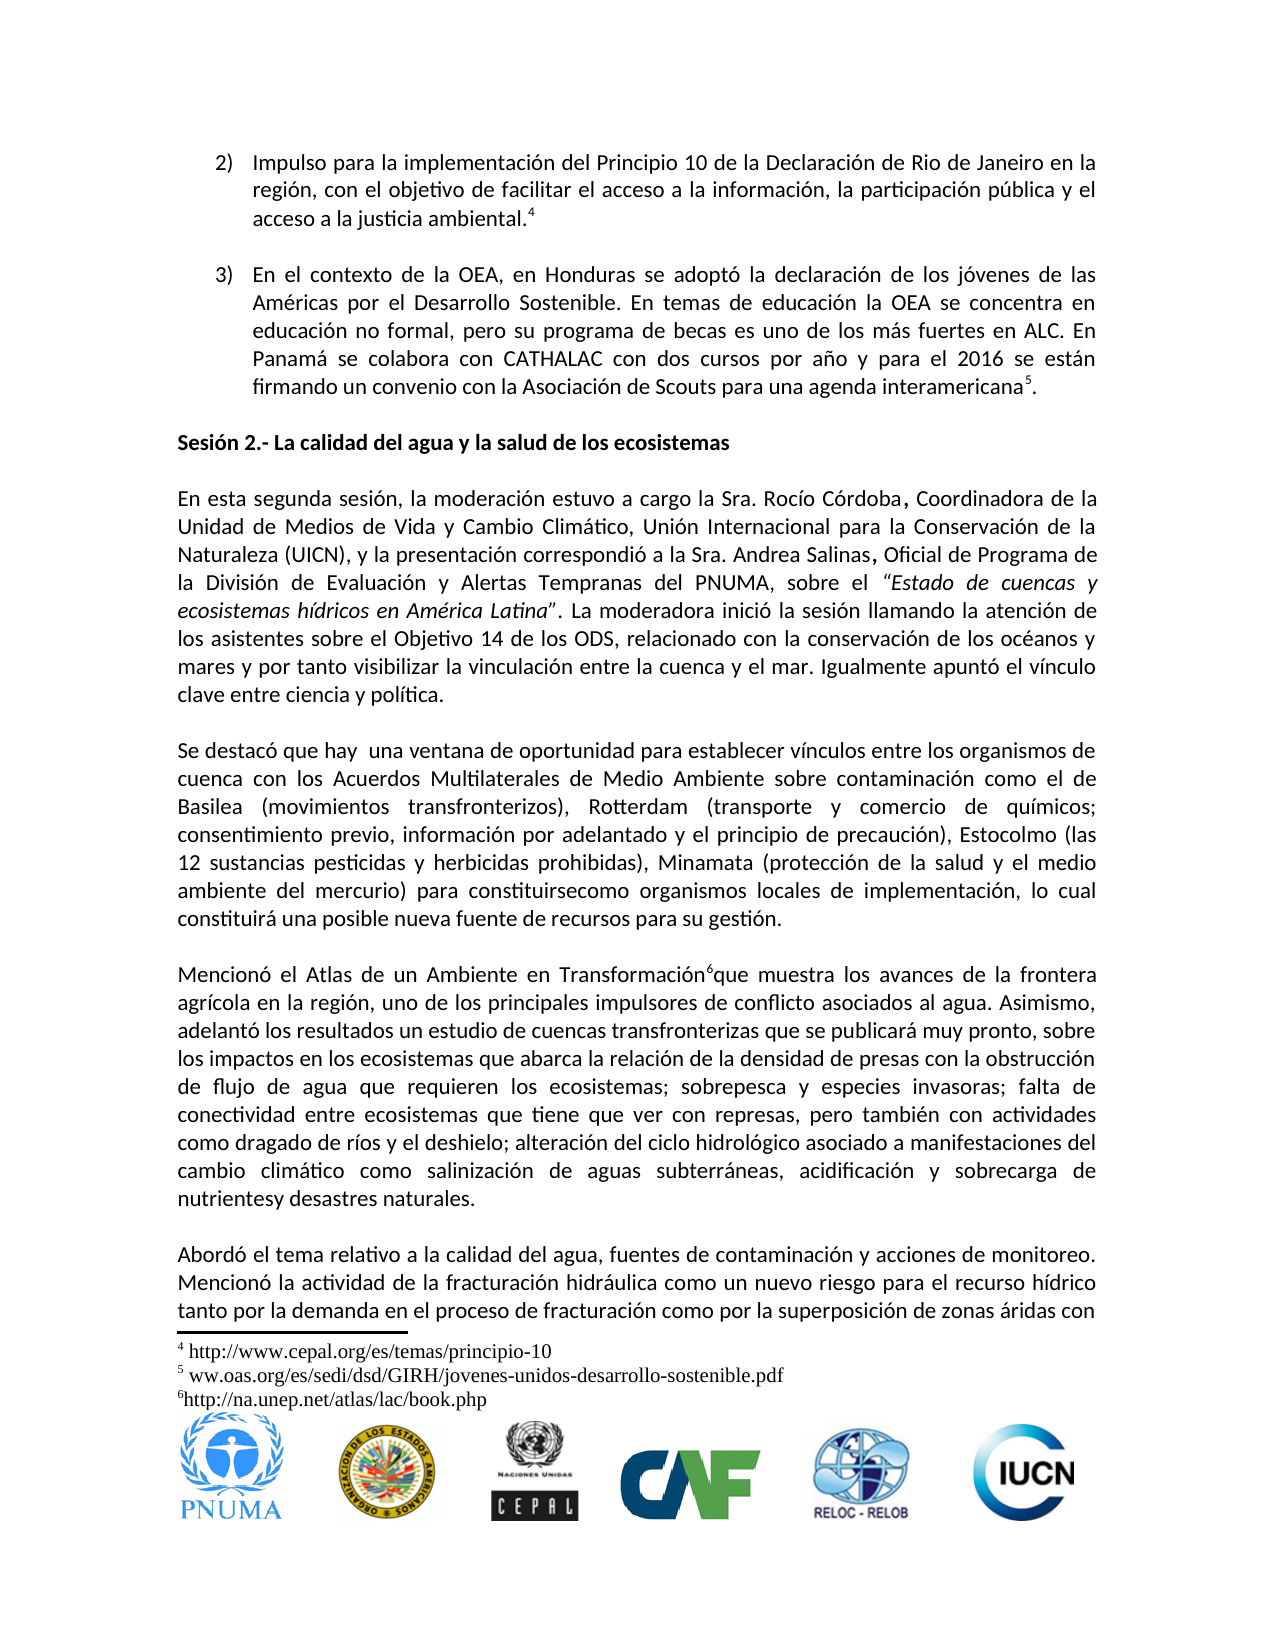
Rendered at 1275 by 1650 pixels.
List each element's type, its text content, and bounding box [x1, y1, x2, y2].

text Sesión 2.- La calidad del agua y la salud de los ecosistemas [177, 428, 1098, 456]
list En el contexto de la OEA, en Honduras se adoptó la declaración de los jóvenes de las Américas por el Desarrollo Sostenible. En temas de educación la OEA se concentra en educación no formal, pero su programa de becas es uno de los más fuertes en ALC. En Panamá se colabora con CATHALAC con dos cursos por año y para el 2016 se están firmando un convenio con la Asociación de Scouts para una agenda interamericana. [215, 260, 1098, 400]
picture [336, 1424, 440, 1521]
text Mencionó el Atlas de un Ambiente en Transformaciónque muestra los avances de la frontera agrícola en la región, uno de los principales impulsores de conflicto asociados al agua. Asimismo, adelantó los resultados un estudio de cuencas transfronterizas que se publicará muy pronto, sobre los impactos en los ecosistemas que abarca la relación de la densidad de presas con la obstrucción de flujo de agua que requieren los ecosistemas; sobrepesca y especies invasoras; falta de conectividad entre ecosistemas que tiene que ver con represas, pero también con actividades como dragado de ríos y el deshielo; alteración del ciclo hidrológico asociado a manifestaciones del cambio climático como salinización de aguas subterráneas, acidificación y sobrecarga de nutrientesy desastres naturales. [177, 960, 1098, 1212]
picture [491, 1421, 579, 1521]
picture [804, 1421, 912, 1521]
picture [973, 1424, 1074, 1521]
text Se destacó que hay una ventana de oportunidad para establecer vínculos entre los organismos de cuenca con los Acuerdos Multilaterales de Medio Ambiente sobre contaminación como el de Basilea (movimientos transfronterizos), Rotterdam (transporte y comercio de químicos; consentimiento previo, información por adelantado y el principio de precaución), Estocolmo (las 12 sustancias pesticidas y herbicidas prohibidas), Minamata (protección de la salud y el medio ambiente del mercurio) para constituirsecomo organismos locales de implementación, lo cual constituirá una posible nueva fuente de recursos para su gestión. [177, 736, 1098, 932]
picture [619, 1448, 763, 1521]
list Impulso para la implementación del Principio 10 de la Declaración de Rio de Janeiro en la región, con el objetivo de facilitar el acceso a la información, la participación pública y el acceso a la justicia ambiental. [215, 148, 1098, 232]
text En esta segunda sesión, la moderación estuvo a cargo la Sra. Rocío Córdoba, Coordinadora de la Unidad de Medios de Vida y Cambio Climático, Unión Internacional para la Conservación de la Naturaleza (UICN), y la presentación correspondió a la Sra. Andrea Salinas, Oficial de Programa de la División de Evaluación y Alertas Tempranas del PNUMA, sobre el “Estado de cuencas y ecosistemas hídricos en América Latina”. La moderadora inició la sesión llamando la atención de los asistentes sobre el Objetivo 14 de los ODS, relacionado con la conservación de los océanos y mares y por tanto visibilizar la vinculación entre la cuenca y el mar. Igualmente apuntó el vínculo clave entre ciencia y política. [177, 484, 1098, 708]
picture [177, 1410, 285, 1521]
